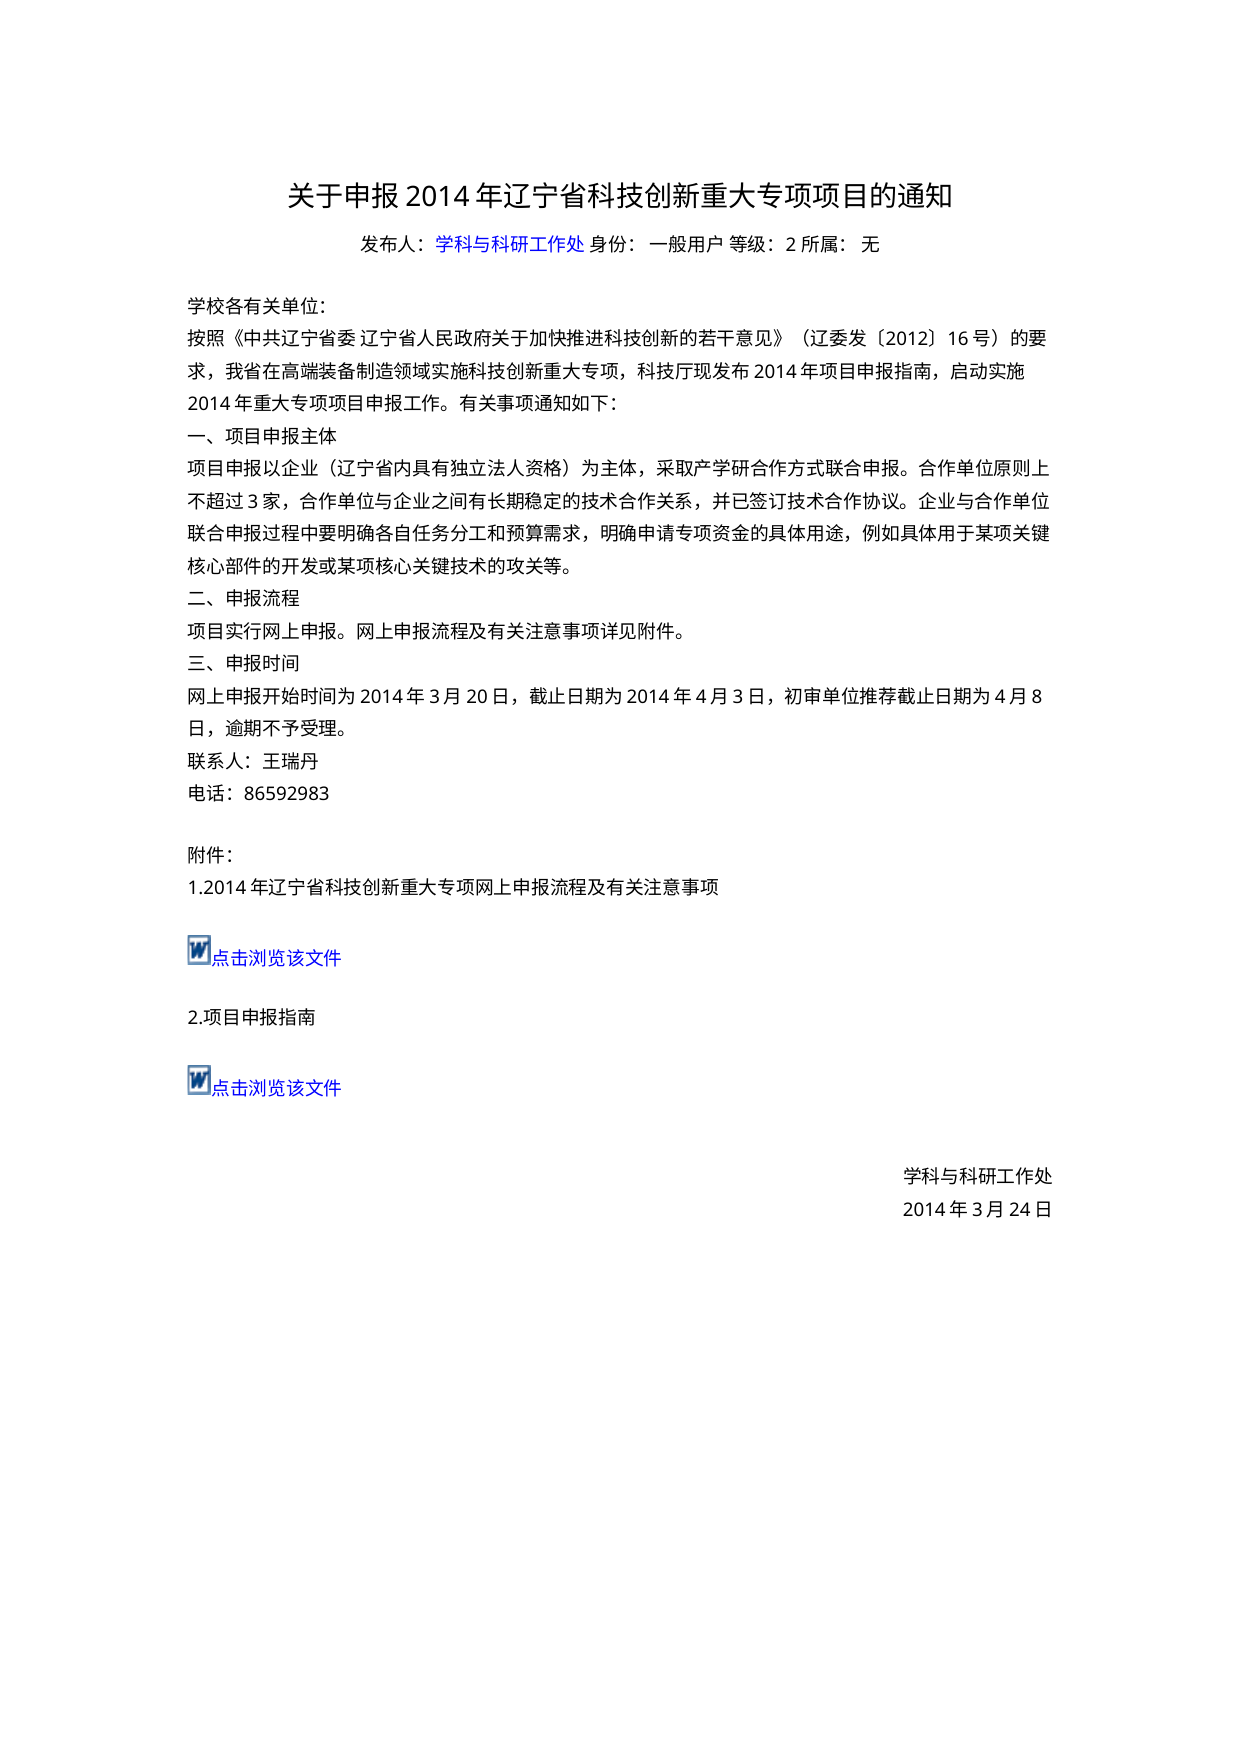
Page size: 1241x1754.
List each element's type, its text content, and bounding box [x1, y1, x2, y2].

text 学校各有关单位： 按照《中共辽宁省委 辽宁省人民政府关于加快推进科技创新的若干意见》（辽委发〔2012〕16号）的要求，我省在高端装备制造领域实施科技创新重大专项，科技厅现发布2014年项目申报指南，启动实施2014年重大专项项目申报工作。有关事项通知如下： 一、项目申报主体 项目申报以企业（辽宁省内具有独立法人资格）为主体，采取产学研合作方式联合申报。合作单位原则上不超过3家，合作单位与企业之间有长期稳定的技术合作关系，并已签订技术合作协议。企业与合作单位联合申报过程中要明确各自任务分工和预算需求，明确申请专项资金的具体用途，例如具体用于某项关键核心部件的开发或某项核心关键技术的攻关等。 二、申报流程 项目实行网上申报。网上申报流程及有关注意事项详见附件。 三、申报时间 网上申报开始时间为2014年3月20日，截止日期为2014年4月3日，初审单位推荐截止日期为4月8日，逾期不予受理。 联系人：王瑞丹 电话：86592983 [187, 289, 1053, 809]
picture [187, 935, 211, 965]
picture [187, 1065, 211, 1095]
table_header 关于申报2014年辽宁省科技创新重大专项项目的通知 [188, 162, 1053, 227]
table_cell 发布人：学科与科研工作处 身份： 一般用户 等级：2 所属： 无 [188, 227, 1053, 259]
text 附件： 1.2014年辽宁省科技创新重大专项网上申报流程及有关注意事项 点击浏览该文件 2.项目申报指南 点击浏览该文件 [187, 838, 1053, 1130]
text 学科与科研工作处 2014年3月24日 [187, 1159, 1053, 1224]
